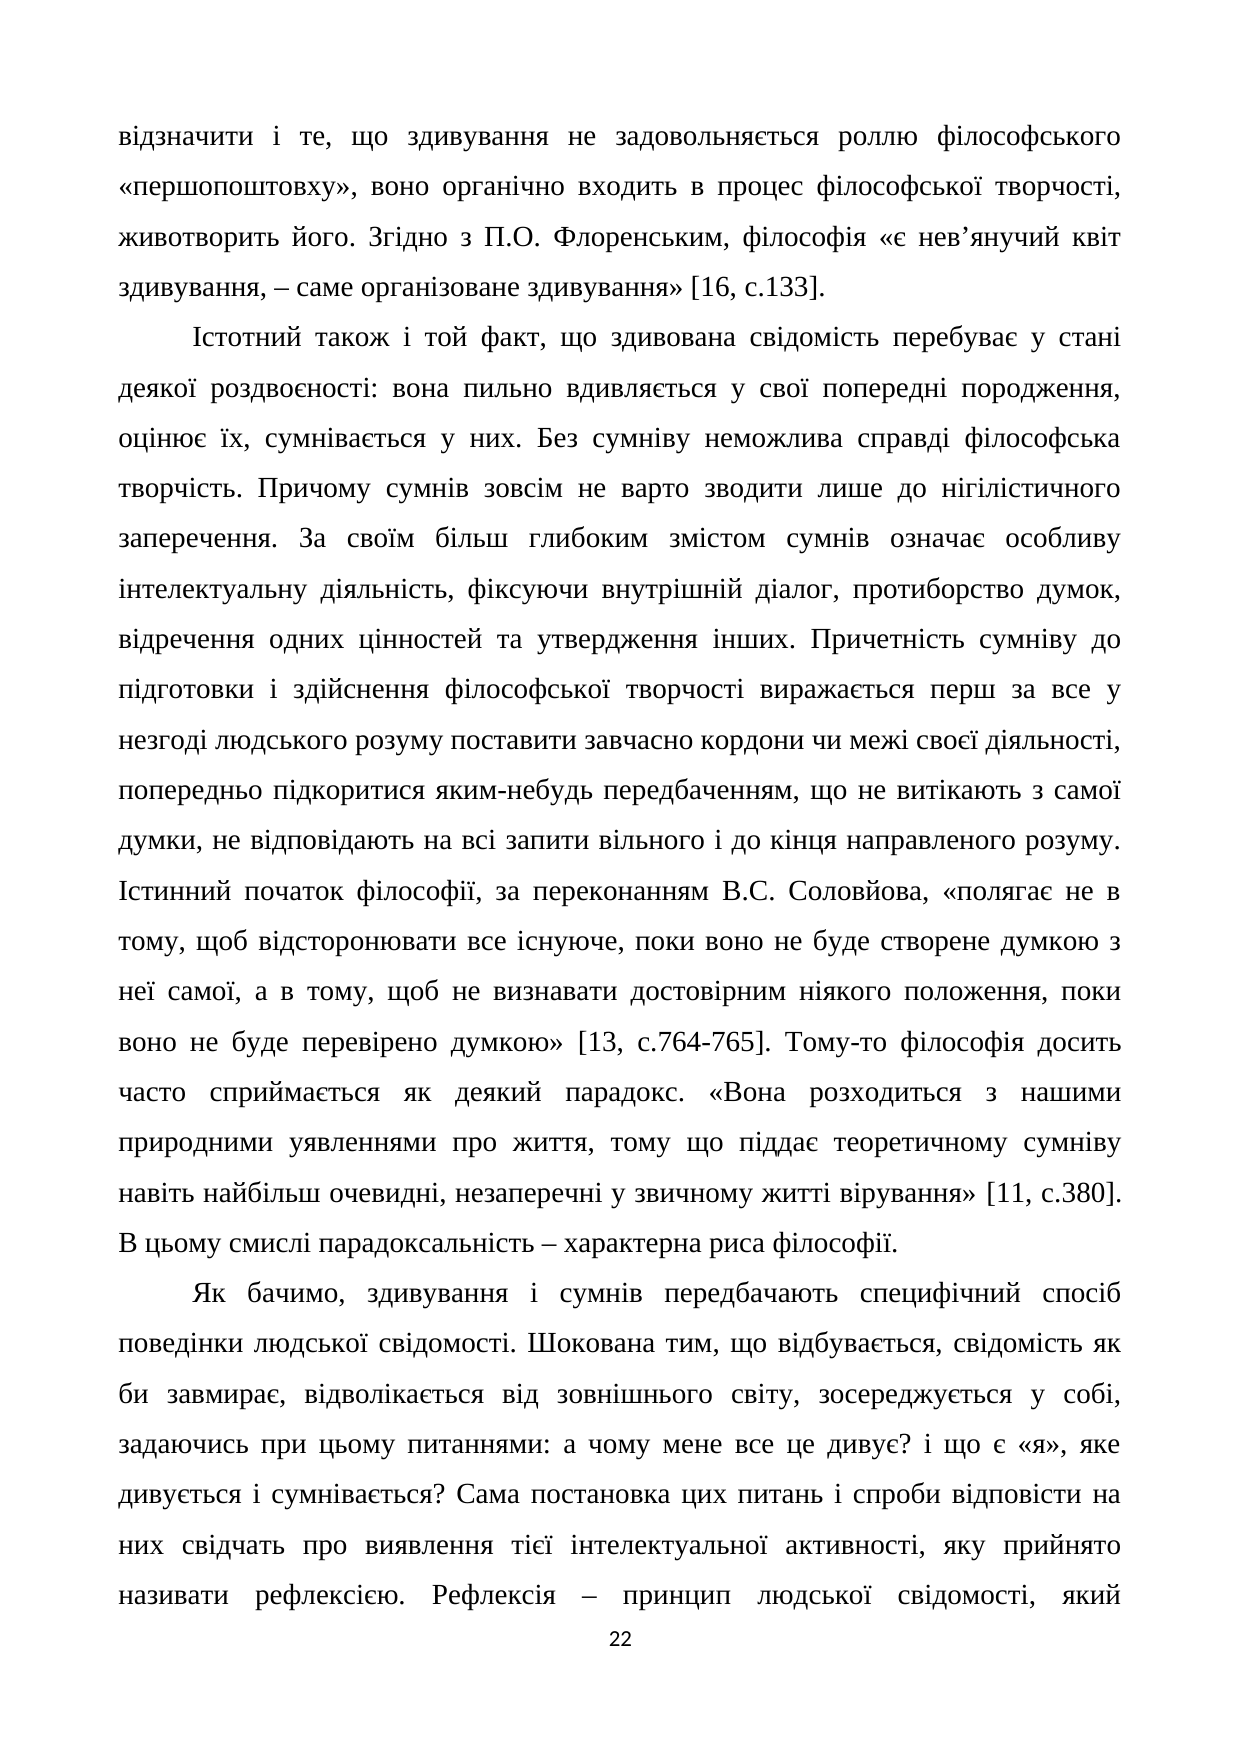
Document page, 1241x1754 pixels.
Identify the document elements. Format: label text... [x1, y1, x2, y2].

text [118, 1275, 1122, 1611]
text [118, 118, 1122, 303]
text Істотний також і той факт, що здивована свідомість перебуває у стані деякої роздвоєності: вона пильно вдивляється у свої попередні породження, оцінює їх, сумнівається у них. Без сумніву неможлива справді філософська творчість. Причому сумнів зовсім не варто зводити лише до нігілістичного заперечення. За своїм більш глибоким змістом сумнів означає особливу інтелектуальну діяльність, фіксуючи внутрішній діалог, протиборство думок, відречення одних цінностей та утвердження інших. Причетність сумніву до підготовки і здійснення філософської творчості виражається перш за все у незгоді людського розуму поставити завчасно кордони чи межі своєї діяльності, попередньо підкоритися яким-небудь передбаченням, що не витікають з самої думки, не відповідають на всі запити вільного і до кінця направленого розуму. Істинний початок філософії, за переконанням В.С. Соловйова, «полягає не в тому, щоб відсторонювати все існуюче, поки воно не буде створене думкою з неї самої, а в тому, щоб не визнавати достовірним ніякого положення, поки воно не буде перевірено думкою» [13, с.764-765]. Тому-то філософія досить часто сприймається як деякий парадокс. «Вона розходиться з нашими природними уявленнями про життя, тому що піддає теоретичному сумніву навіть найбільш очевидні, незаперечні у звичному житті вірування» [11, с.380]. В цьому смислі парадоксальність – характерна риса філософії. [118, 319, 1122, 1258]
